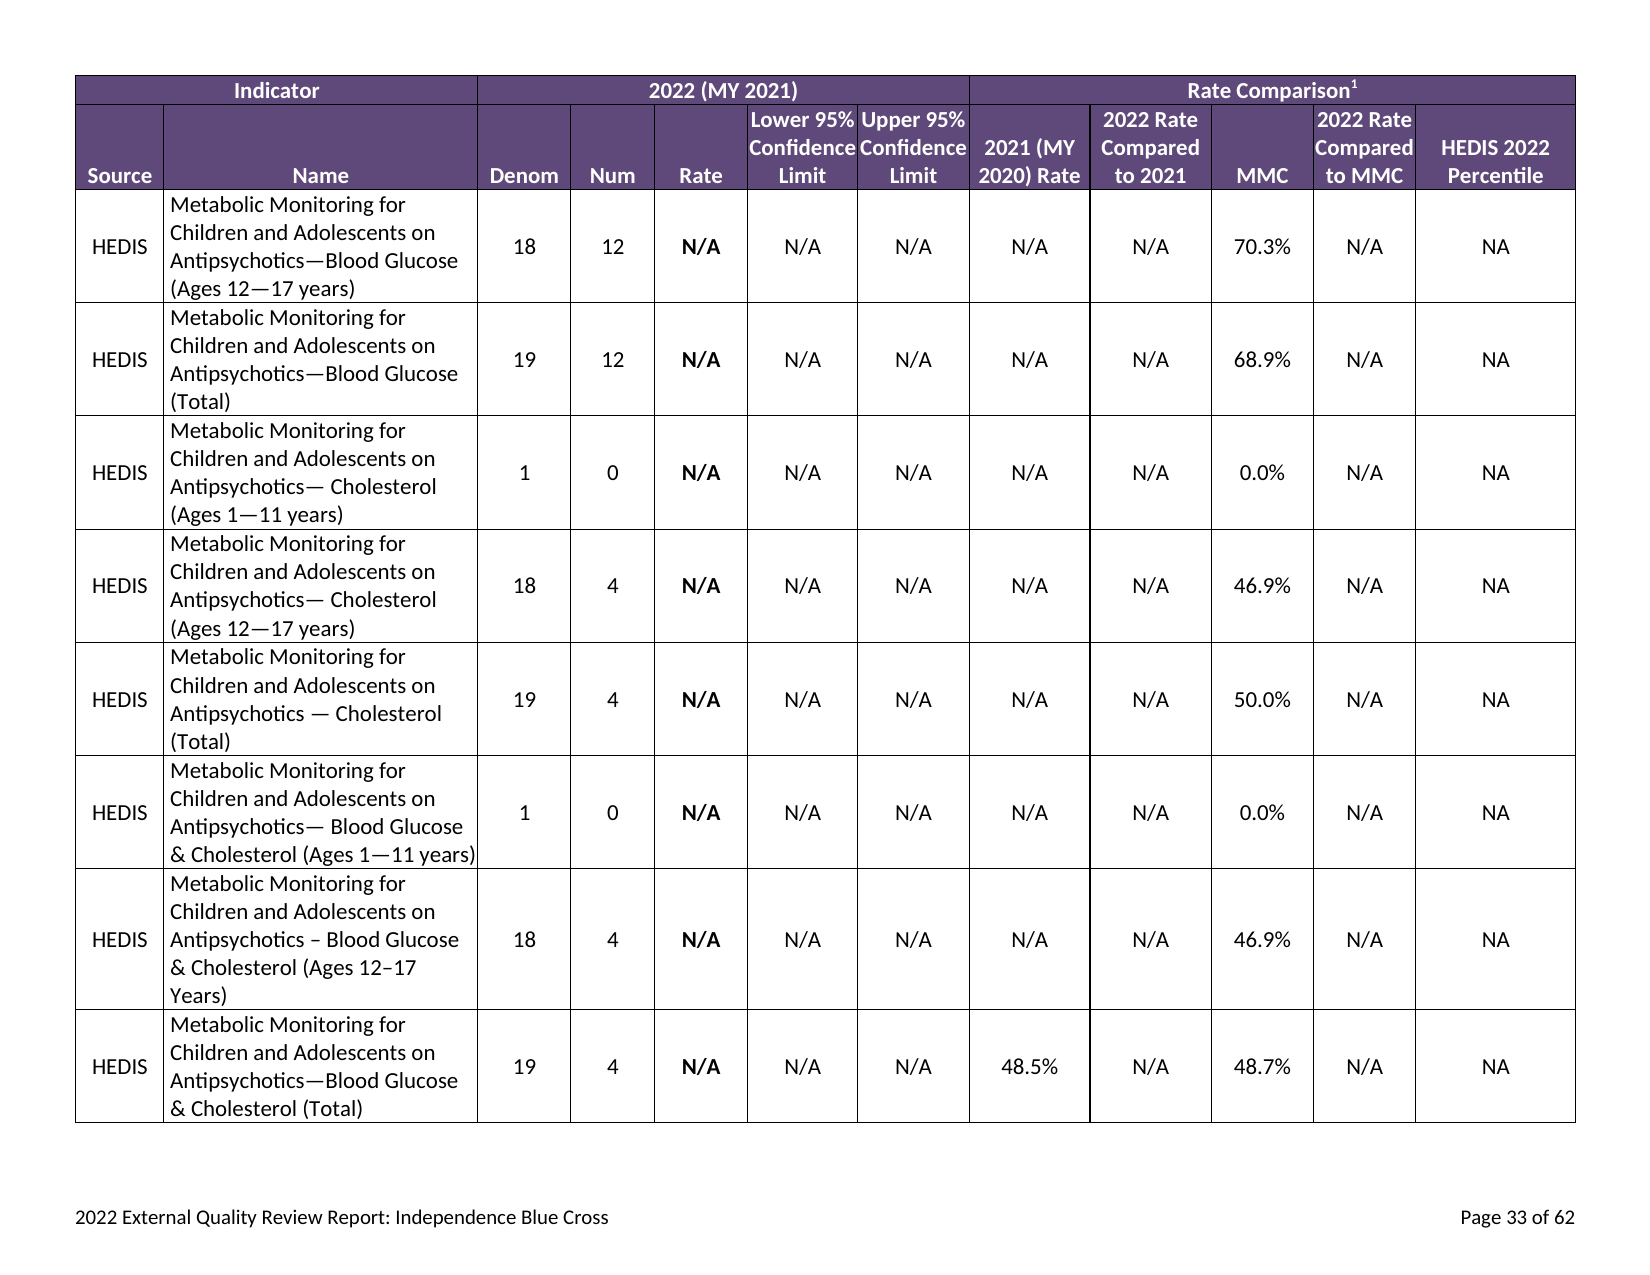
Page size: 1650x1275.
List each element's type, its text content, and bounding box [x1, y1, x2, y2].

table_cell 0 [571, 756, 654, 868]
table_cell 0.0% [1212, 416, 1313, 528]
table_cell HEDIS [76, 190, 163, 302]
table_cell Rate [655, 105, 747, 189]
table_cell 12 [571, 190, 654, 302]
table_cell N/A [858, 303, 969, 415]
table_cell 2022 Rate Compared to 2021 [1091, 105, 1211, 189]
table_cell 18 [478, 190, 570, 302]
table_header Rate Comparison1 [970, 76, 1575, 104]
table_cell MMC [1212, 105, 1313, 189]
table_cell N/A [655, 1010, 747, 1122]
table_cell Name [164, 105, 477, 189]
table_cell N/A [1091, 756, 1211, 868]
table_cell N/A [655, 869, 747, 1009]
table_cell Denom [478, 105, 570, 189]
table_cell N/A [858, 756, 969, 868]
table_cell N/A [1314, 869, 1415, 1009]
table_cell N/A [858, 643, 969, 755]
table_cell 4 [571, 643, 654, 755]
table_cell 0 [571, 416, 654, 528]
table_cell Metabolic Monitoring for Children and Adolescents on Antipsychotics – Blood Glucose & Cholesterol (Ages 12–17 Years) [164, 869, 477, 1009]
table_cell N/A [1091, 1010, 1211, 1122]
table_cell N/A [655, 530, 747, 642]
table_cell Lower 95% Confidence Limit [748, 105, 857, 189]
table_cell 68.9% [1212, 303, 1313, 415]
table_header 2022 (MY 2021) [478, 76, 969, 104]
table_cell Metabolic Monitoring for Children and Adolescents on Antipsychotics—Blood Glucose & Cholesterol (Total) [164, 1010, 477, 1122]
table_cell N/A [858, 190, 969, 302]
table_cell 46.9% [1212, 530, 1313, 642]
table_cell 2021 (MY 2020) Rate [970, 105, 1089, 189]
table_cell N/A [655, 190, 747, 302]
table_cell 19 [478, 643, 570, 755]
table_cell 50.0% [1212, 643, 1313, 755]
table_cell NA [1416, 1010, 1575, 1122]
table_cell Metabolic Monitoring for Children and Adolescents on Antipsychotics—Blood Glucose (Ages 12—17 years) [164, 190, 477, 302]
table_cell HEDIS [76, 869, 163, 1009]
table_cell N/A [655, 416, 747, 528]
table_cell N/A [1314, 643, 1415, 755]
table_cell N/A [748, 190, 857, 302]
table_cell N/A [1091, 190, 1211, 302]
table_cell N/A [970, 416, 1089, 528]
table_cell N/A [1314, 756, 1415, 868]
table_cell N/A [1091, 530, 1211, 642]
table_cell N/A [858, 416, 969, 528]
table_cell N/A [1314, 190, 1415, 302]
table_cell Metabolic Monitoring for Children and Adolescents on Antipsychotics— Cholesterol (Ages 12—17 years) [164, 530, 477, 642]
table_cell 48.7% [1212, 1010, 1313, 1122]
table_cell NA [1416, 530, 1575, 642]
table_cell HEDIS [76, 416, 163, 528]
table_cell 12 [571, 303, 654, 415]
table_cell N/A [748, 530, 857, 642]
table_cell N/A [1314, 1010, 1415, 1122]
table_cell N/A [970, 530, 1089, 642]
table_cell NA [1416, 869, 1575, 1009]
table_cell NA [1416, 756, 1575, 868]
table_cell N/A [1314, 303, 1415, 415]
table_cell N/A [858, 530, 969, 642]
table_cell N/A [655, 643, 747, 755]
table_cell N/A [748, 756, 857, 868]
table_cell N/A [858, 869, 969, 1009]
table_cell Metabolic Monitoring for Children and Adolescents on Antipsychotics—Blood Glucose (Total) [164, 303, 477, 415]
table_cell HEDIS [76, 643, 163, 755]
table_cell 4 [571, 1010, 654, 1122]
table_cell N/A [970, 643, 1089, 755]
table_cell NA [1416, 416, 1575, 528]
table_cell 1 [478, 756, 570, 868]
table_cell N/A [970, 869, 1089, 1009]
table_header Indicator [76, 76, 477, 104]
table_cell 48.5% [970, 1010, 1089, 1122]
table_cell Metabolic Monitoring for Children and Adolescents on Antipsychotics— Blood Glucose & Cholesterol (Ages 1—11 years) [164, 756, 477, 868]
table_cell N/A [1314, 416, 1415, 528]
table_cell N/A [970, 756, 1089, 868]
table_cell N/A [655, 303, 747, 415]
table_cell N/A [748, 416, 857, 528]
table_cell N/A [1091, 416, 1211, 528]
table_cell Source [76, 105, 163, 189]
table_cell 4 [571, 869, 654, 1009]
table_cell Upper 95% Confidence Limit [858, 105, 969, 189]
table_cell Metabolic Monitoring for Children and Adolescents on Antipsychotics — Cholesterol (Total) [164, 643, 477, 755]
table_cell N/A [970, 303, 1089, 415]
table_cell N/A [748, 643, 857, 755]
table_cell HEDIS [76, 1010, 163, 1122]
table_cell 1 [478, 416, 570, 528]
table_cell 70.3% [1212, 190, 1313, 302]
table_cell Num [571, 105, 654, 189]
table_cell N/A [748, 303, 857, 415]
table_cell 18 [478, 869, 570, 1009]
table_cell 18 [478, 530, 570, 642]
table_cell Metabolic Monitoring for Children and Adolescents on Antipsychotics— Cholesterol (Ages 1—11 years) [164, 416, 477, 528]
table_cell N/A [1091, 303, 1211, 415]
table_cell 4 [571, 530, 654, 642]
table_cell HEDIS [76, 530, 163, 642]
table_cell HEDIS [76, 303, 163, 415]
table_cell NA [1416, 643, 1575, 755]
table_cell N/A [970, 190, 1089, 302]
table_cell N/A [1314, 530, 1415, 642]
table_cell N/A [748, 869, 857, 1009]
table_cell 46.9% [1212, 869, 1313, 1009]
table_cell N/A [655, 756, 747, 868]
table_cell N/A [1091, 869, 1211, 1009]
table_cell 2022 Rate Compared to MMC [1314, 105, 1415, 189]
table_cell 0.0% [1212, 756, 1313, 868]
table_cell N/A [748, 1010, 857, 1122]
table_cell NA [1416, 303, 1575, 415]
table_cell N/A [858, 1010, 969, 1122]
table_cell 19 [478, 303, 570, 415]
table_cell N/A [1091, 643, 1211, 755]
table_cell HEDIS [76, 756, 163, 868]
table_cell NA [1416, 190, 1575, 302]
table_cell HEDIS 2022 Percentile [1416, 105, 1575, 189]
table_cell 19 [478, 1010, 570, 1122]
